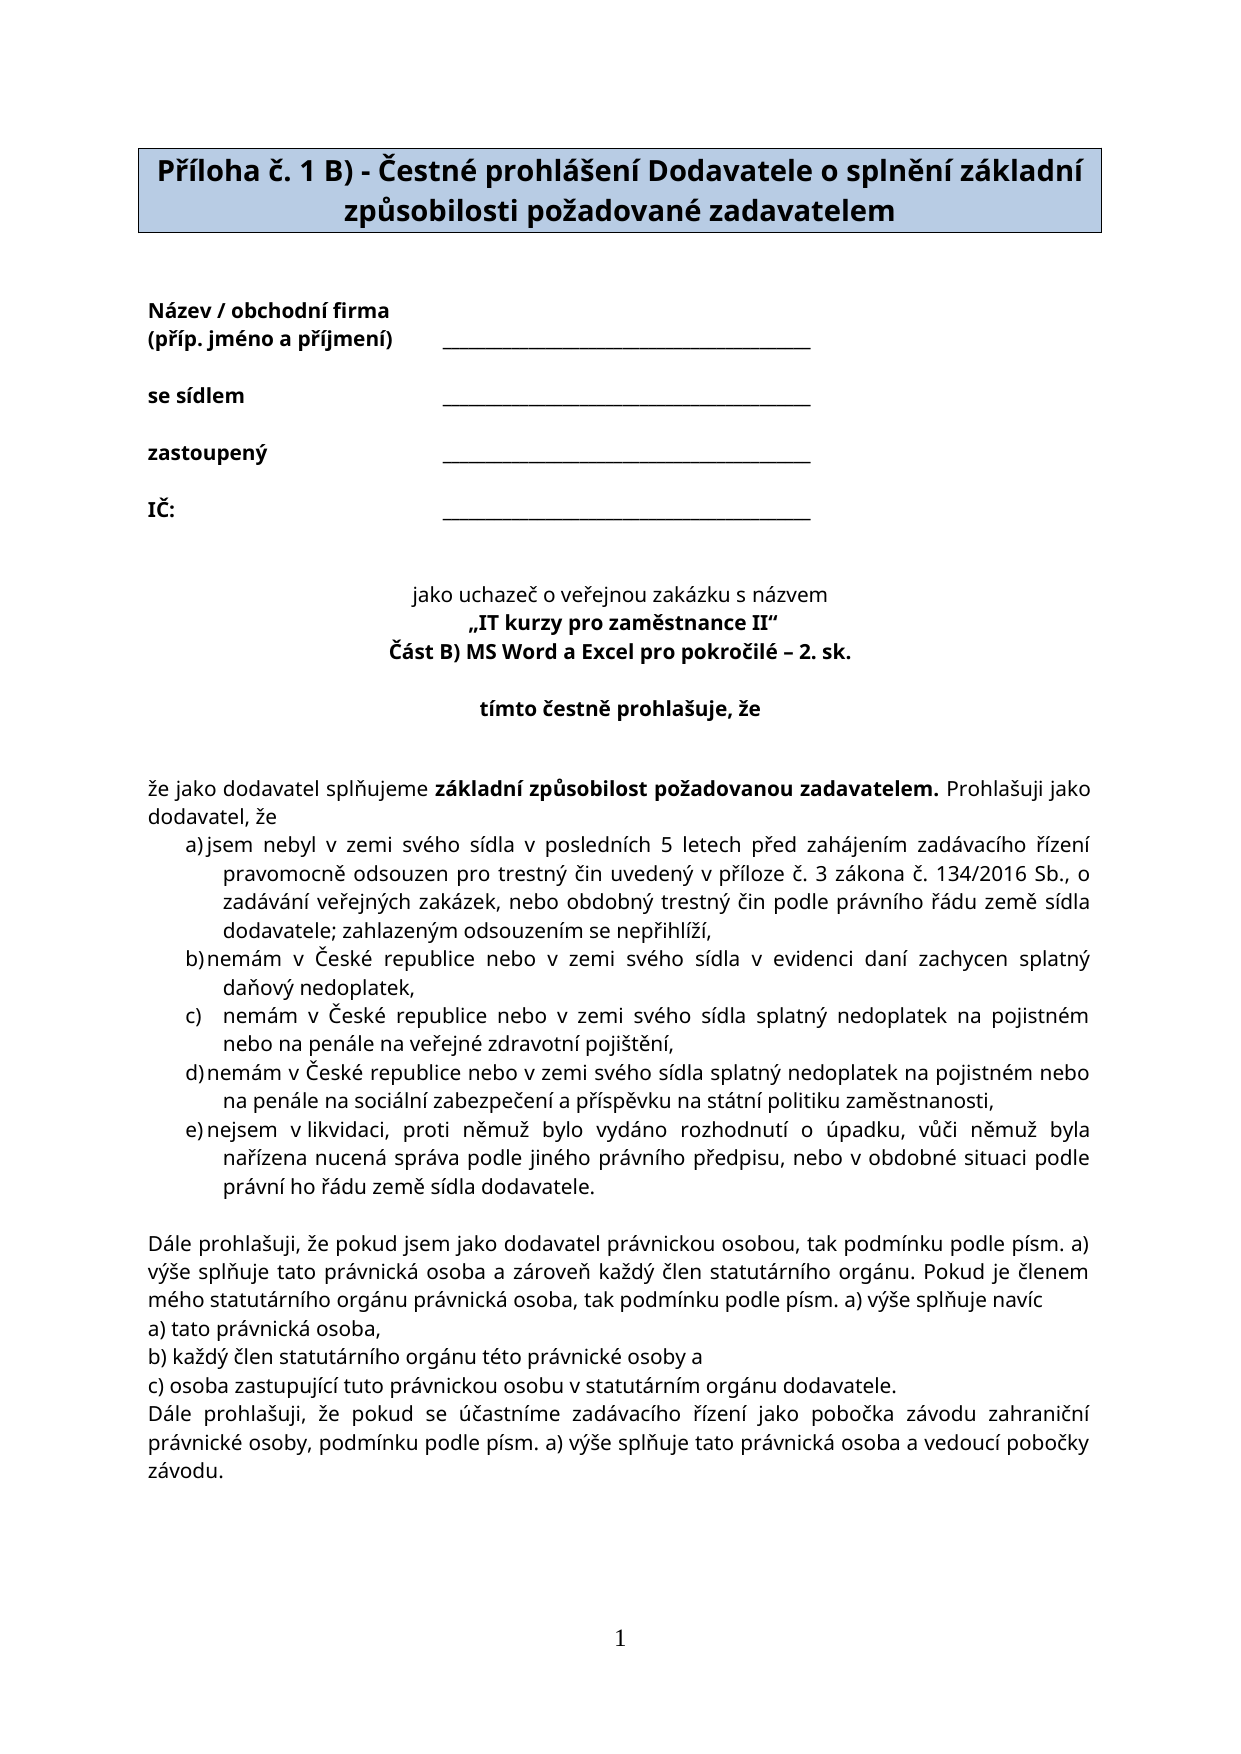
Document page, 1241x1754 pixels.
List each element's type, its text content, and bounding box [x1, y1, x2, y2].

text jako uchazeč o veřejnou zakázku s názvem [148, 580, 1093, 608]
list nemám v České republice nebo v zemi svého sídla v evidenci daní zachycen splatný daňový nedoplatek, [185, 944, 1091, 1001]
text IČ: ___________________________________________ [148, 495, 1091, 523]
text Příloha č. 1 B) - Čestné prohlášení Dodavatele o splnění základní způsobilosti požadované zadavatelem [139, 149, 1101, 232]
text (příp. jméno a příjmení) ___________________________________________ [148, 324, 1093, 353]
text „IT kurzy pro zaměstnance II“ [148, 608, 1093, 637]
text Název / obchodní firma [148, 296, 1093, 324]
text Dále prohlašuji, že pokud jsem jako dodavatel právnickou osobou, tak podmínku podle písm. a) výše splňuje tato právnická osoba a zároveň každý člen statutárního orgánu. Pokud je členem mého statutárního orgánu právnická osoba, tak podmínku podle písm. a) výše splňuje navíc [148, 1229, 1091, 1314]
text že jako dodavatel splňujeme základní způsobilost požadovanou zadavatelem. Prohlašuji jako dodavatel, že [148, 774, 1091, 831]
text Dále prohlašuji, že pokud se účastníme zadávacího řízení jako pobočka závodu zahraniční právnické osoby, podmínku podle písm. a) výše splňuje tato právnická osoba a vedoucí pobočky závodu. [148, 1399, 1091, 1484]
text Část B) MS Word a Excel pro pokročilé – 2. sk. [148, 637, 1093, 665]
list nemám v České republice nebo v zemi svého sídla splatný nedoplatek na pojistném nebo na penále na veřejné zdravotní pojištění, [185, 1001, 1091, 1058]
text zastoupený ___________________________________________ [148, 438, 1091, 466]
text se sídlem ___________________________________________ [148, 381, 1091, 409]
text c) osoba zastupující tuto právnickou osobu v statutárním orgánu dodavatele. [148, 1371, 1091, 1399]
list nejsem v likvidaci, proti němuž bylo vydáno rozhodnutí o úpadku, vůči němuž byla nařízena nucená správa podle jiného právního předpisu, nebo v obdobné situaci podle právní ho řádu země sídla dodavatele. [185, 1115, 1091, 1200]
text b) každý člen statutárního orgánu této právnické osoby a [148, 1342, 1091, 1371]
text a) tato právnická osoba, [148, 1314, 1091, 1342]
text tímto čestně prohlašuje, že [148, 694, 1093, 723]
list nemám v České republice nebo v zemi svého sídla splatný nedoplatek na pojistném nebo na penále na sociální zabezpečení a příspěvku na státní politiku zaměstnanosti, [185, 1058, 1091, 1115]
list jsem nebyl v zemi svého sídla v posledních 5 letech před zahájením zadávacího řízení pravomocně odsouzen pro trestný čin uvedený v příloze č. 3 zákona č. 134/2016 Sb., o zadávání veřejných zakázek, nebo obdobný trestný čin podle právního řádu země sídla dodavatele; zahlazeným odsouzením se nepřihlíží, [185, 831, 1091, 944]
